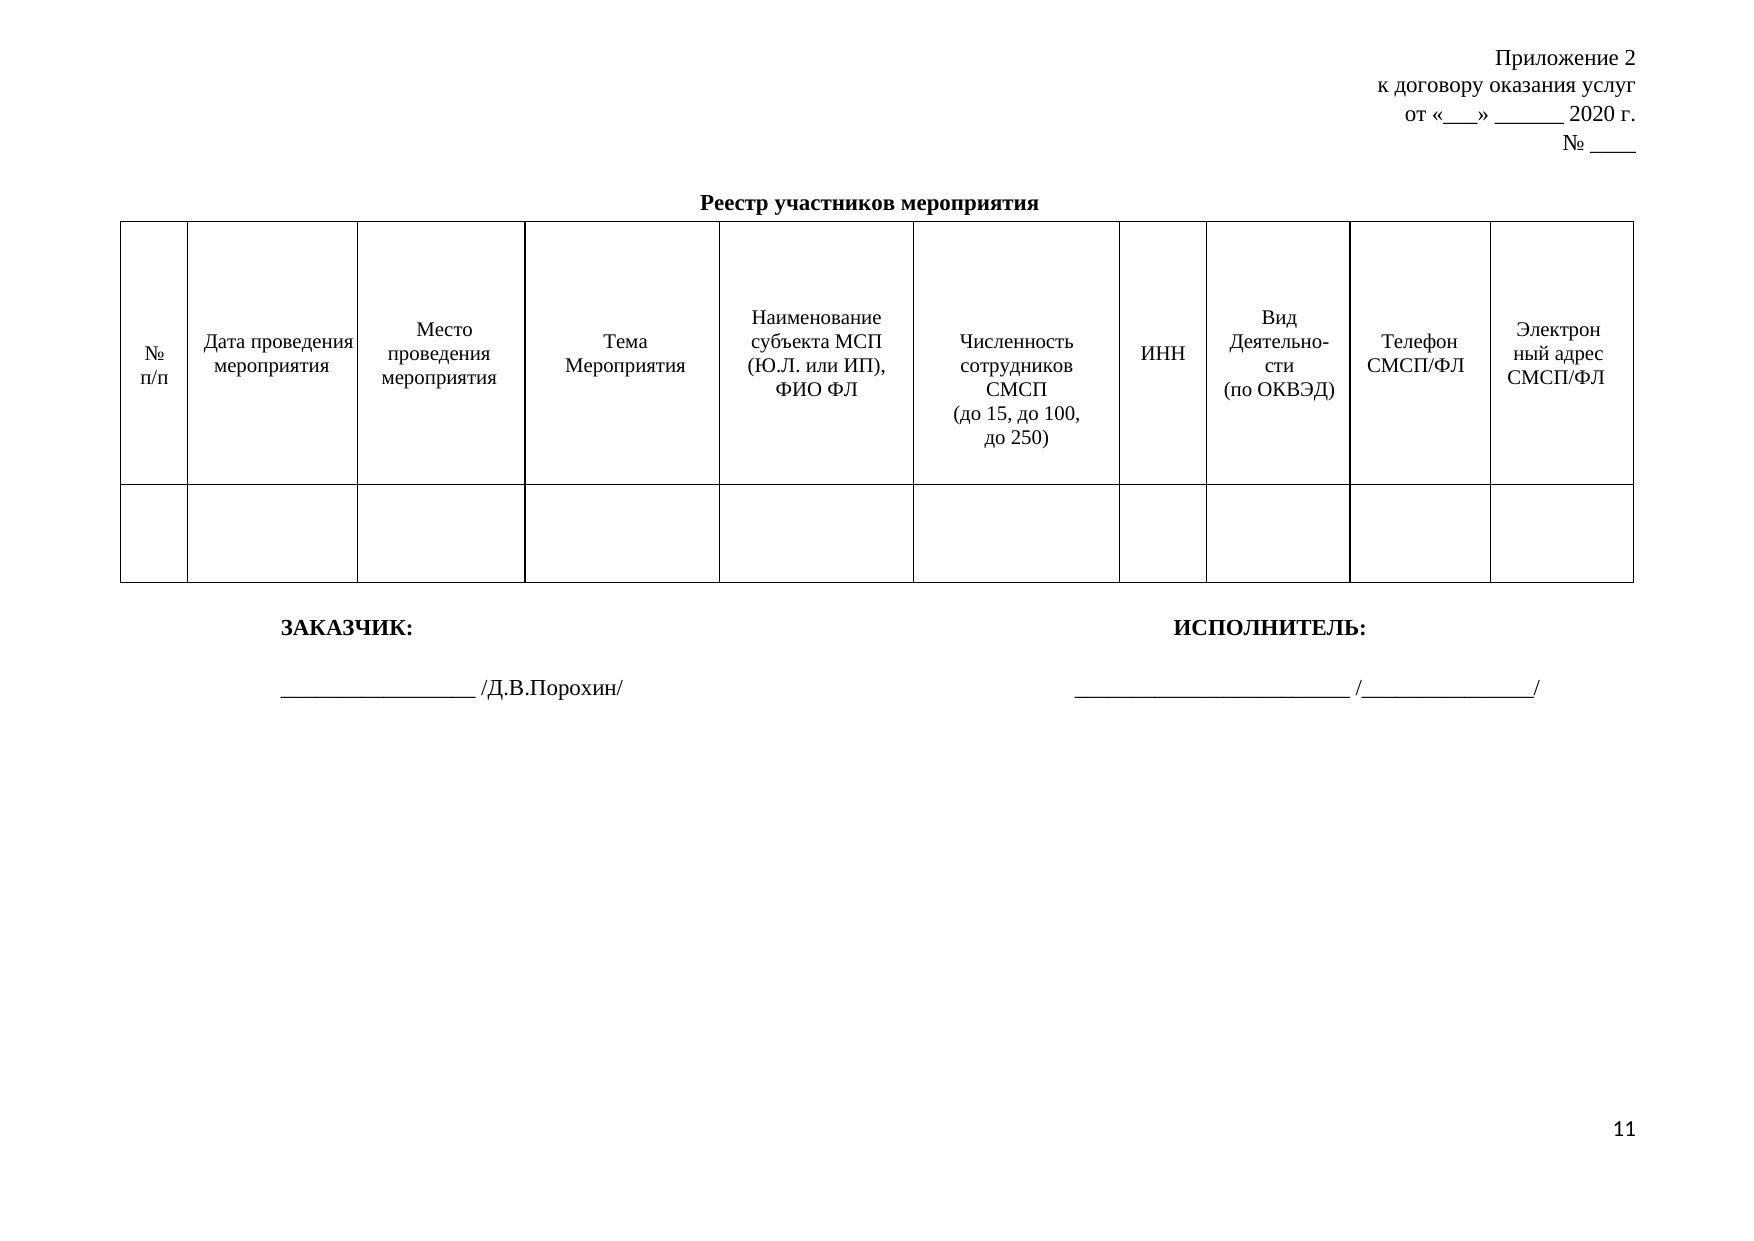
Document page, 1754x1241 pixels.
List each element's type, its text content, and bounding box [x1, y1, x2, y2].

table_header Телефон СМСП/ФЛ [1351, 222, 1490, 484]
table_header Электрон ный адрес СМСП/ФЛ [1491, 222, 1633, 484]
text ЗАКАЗЧИК: ИСПОЛНИТЕЛЬ: [281, 614, 1636, 641]
text к договору оказания услуг [118, 71, 1636, 97]
table_cell [188, 485, 357, 582]
table_header ИНН [1120, 222, 1206, 484]
table_cell [1491, 485, 1633, 582]
table_header № № п/п [121, 222, 187, 484]
text _________________ /Д.В.Порохин/ ________________________ /_______________/ [281, 674, 1636, 700]
text № ____ [118, 129, 1636, 155]
table_cell [358, 485, 524, 582]
table_cell [914, 485, 1119, 582]
text Реестр участников мероприятия [103, 189, 1636, 216]
table_cell [720, 485, 913, 582]
table_header Вид Деятельно- сти (по ОКВЭД) [1207, 222, 1349, 484]
table_cell [121, 485, 187, 582]
text от «___» ______ 2020 г. [118, 100, 1636, 126]
text Приложение 2 [118, 44, 1636, 71]
table_header Тема Мероприятия [526, 222, 719, 484]
table_header Наименование субъекта МСП (Ю.Л. или ИП), ФИО ФЛ [720, 222, 913, 484]
table_cell [526, 485, 719, 582]
table_cell [1207, 485, 1349, 582]
table_cell [1351, 485, 1490, 582]
table_header Место проведения мероприятия [358, 222, 524, 484]
table_header Дата проведения мероприятия [188, 222, 357, 484]
table_cell [1120, 485, 1206, 582]
table_header Численность сотрудников СМСП (до 15, до 100, до 250) [914, 222, 1119, 484]
